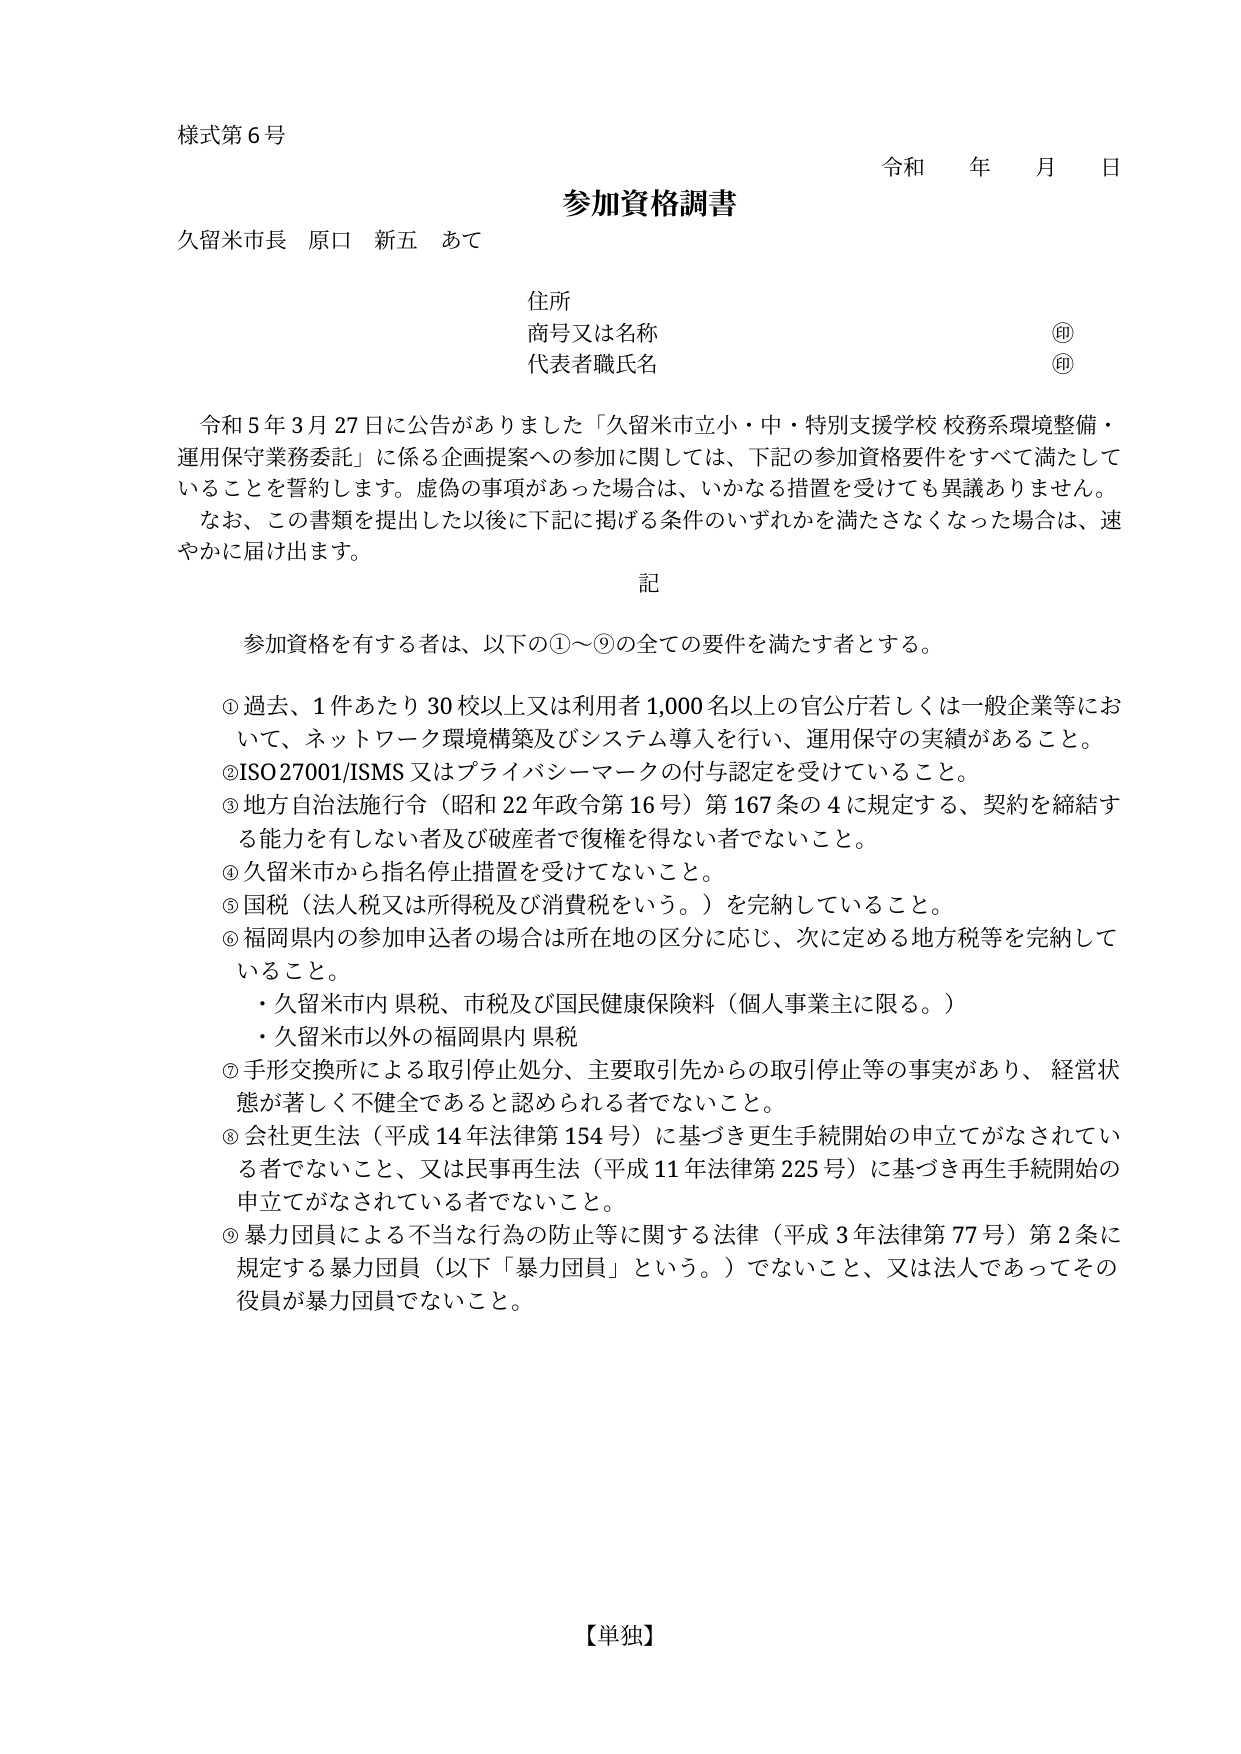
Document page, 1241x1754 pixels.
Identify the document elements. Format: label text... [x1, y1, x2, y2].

text ・久留米市内 県税、市税及び国民健康保険料（個人事業主に限る。） [236, 986, 1122, 1019]
text ⑥福岡県内の参加申込者の場合は所在地の区分に応じ、次に定める地方税等を完納していること。 [222, 920, 1122, 986]
text 参加資格を有する者は、以下の①～⑨の全ての要件を満たす者とする。 [243, 627, 1122, 658]
text 参加資格調書 [177, 181, 1122, 223]
text 久留米市長 原口 新五 あて [177, 223, 1122, 254]
text ⑧会社更生法（平成14年法律第154号）に基づき更生手続開始の申立てがなされている者でないこと、又は民事再生法（平成11年法律第225号）に基づき再生手続開始の申立てがなされている者でないこと。 [222, 1118, 1122, 1217]
text ③地方自治法施行令（昭和22年政令第16号）第167条の4に規定する、契約を締結する能力を有しない者及び破産者で復権を得ない者でないこと。 [222, 787, 1122, 853]
text 記 [177, 566, 1122, 597]
text ④久留米市から指名停止措置を受けてないこと。 [222, 853, 1122, 887]
text 商号又は名称 ㊞ [177, 316, 1122, 347]
text 令和5年3月27日に公告がありました「久留米市立小・中・特別支援学校 校務系環境整備・運用保守業務委託」に係る企画提案への参加に関しては、下記の参加資格要件をすべて満たしていることを誓約します。虚偽の事項があった場合は、いかなる措置を受けても異議ありません。 [177, 408, 1122, 503]
text なお、この書類を提出した以後に下記に掲げる条件のいずれかを満たさなくなった場合は、速やかに届け出ます。 [177, 503, 1122, 566]
text ⑦手形交換所による取引停止処分、主要取引先からの取引停止等の事実があり、 経営状態が著しく不健全であると認められる者でないこと。 [222, 1052, 1122, 1118]
text 令和 年 月 日 [177, 150, 1122, 181]
text ・久留米市以外の福岡県内 県税 [236, 1019, 1122, 1052]
text ②ISO 27001/ISMS又はプライバシーマークの付与認定を受けていること。 [222, 754, 1122, 787]
text ⑤国税（法人税又は所得税及び消費税をいう。）を完納していること。 [222, 887, 1122, 920]
text ①過去、1件あたり30校以上又は利用者1,000名以上の官公庁若しくは一般企業等において、ネットワーク環境構築及びシステム導入を行い、運用保守の実績があること。 [222, 688, 1122, 754]
text ⑨暴力団員による不当な行為の防止等に関する法律（平成3年法律第77号）第2条に規定する暴力団員（以下「暴力団員」という。）でないこと、又は法人であってその役員が暴力団員でないこと。 [222, 1217, 1122, 1316]
text 住所 [177, 284, 1122, 316]
text 代表者職氏名 ㊞ [177, 347, 1122, 379]
text 様式第6号 [177, 118, 1122, 150]
